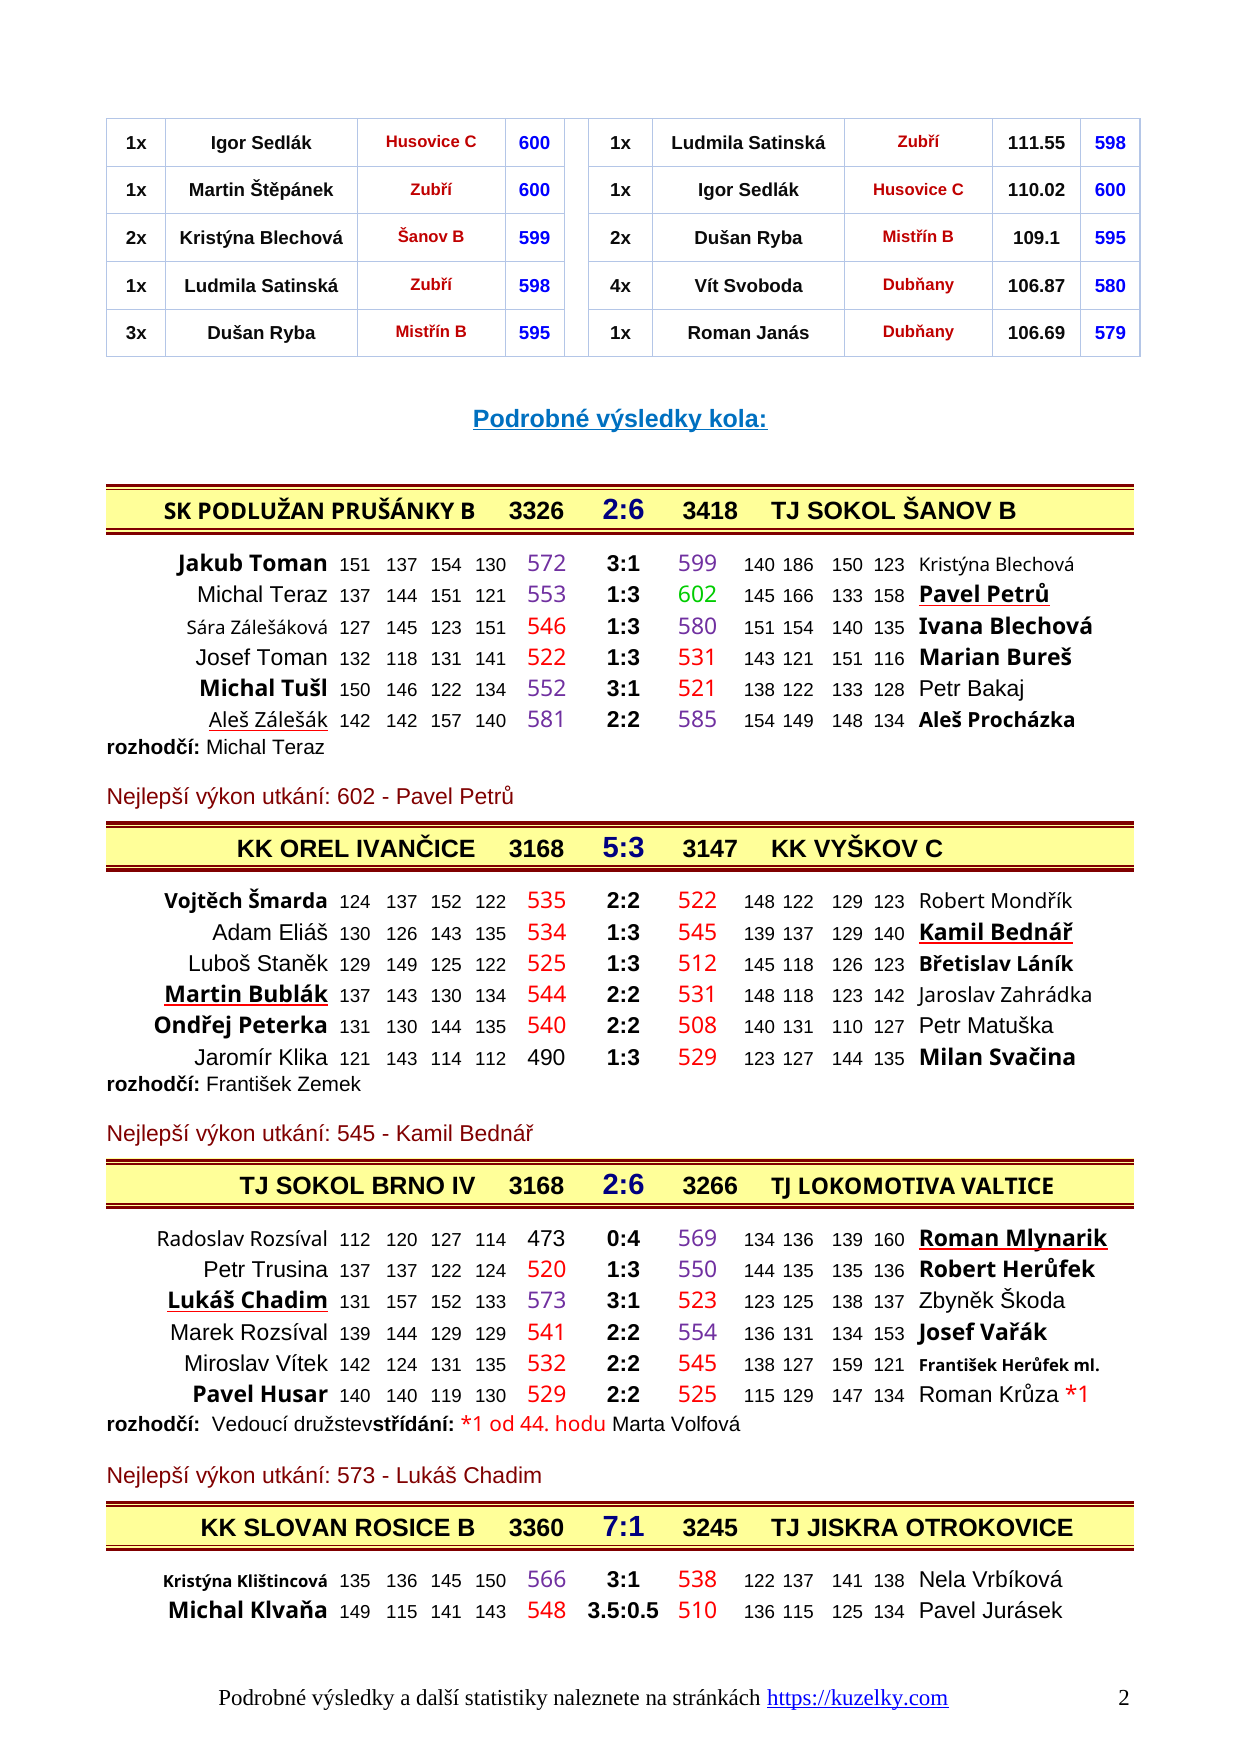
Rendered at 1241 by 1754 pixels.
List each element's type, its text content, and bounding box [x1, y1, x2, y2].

table_cell Zubří [358, 167, 505, 213]
text Nejlepší výkon utkání: 573 - Lukáš Chadim [106, 1462, 1134, 1488]
table_cell 600 [506, 167, 564, 213]
text KK Orel Ivančice 3168 5:3 3147 KK Vyškov C [106, 828, 1134, 865]
text Lukáš Chadim 131 157 152 133 573 3:1 523 123 125 138 137 Zbyněk Škoda [106, 1284, 1134, 1316]
table_cell Martin Štěpánek [166, 167, 357, 213]
text Nejlepší výkon utkání: 545 - Kamil Bednář [106, 1119, 1134, 1146]
text Marek Rozsíval 139 144 129 129 541 2:2 554 136 131 134 153 Josef Vařák [106, 1316, 1134, 1347]
text Adam Eliáš 130 126 143 135 534 1:3 545 139 137 129 140 Kamil Bednář [106, 915, 1134, 947]
text Podrobné výsledky kola: [94, 404, 1145, 432]
table_cell Igor Sedlák [166, 119, 357, 166]
table_cell Igor Sedlák [653, 167, 844, 213]
text Josef Toman 132 118 131 141 522 1:3 531 143 121 151 116 Marian Bureš [106, 641, 1134, 672]
table_cell Mistřín B [845, 214, 992, 261]
table_cell 598 [506, 262, 564, 308]
table_cell 600 [506, 119, 564, 166]
text Martin Bublák 137 143 130 134 544 2:2 531 148 118 123 142 Jaroslav Zahrádka [106, 978, 1134, 1009]
text Jakub Toman 151 137 154 130 572 3:1 599 140 186 150 123 Kristýna Blechová [106, 547, 1134, 578]
text Radoslav Rozsíval 112 120 127 114 473 0:4 569 134 136 139 160 Roman Mlynarik [106, 1222, 1134, 1253]
table_cell 600 [1081, 167, 1139, 213]
table_cell 595 [506, 310, 564, 356]
table_cell 109.1 [993, 214, 1080, 261]
table_cell 580 [1081, 262, 1139, 308]
text Michal Klvaňa 149 115 141 143 548 3.5:0.5 510 136 115 125 134 Pavel Jurásek [106, 1594, 1134, 1626]
table_cell 595 [1081, 214, 1139, 261]
text KK Slovan Rosice B 3360 7:1 3245 TJ Jiskra Otrokovice [106, 1507, 1134, 1545]
table_cell Dubňany [845, 262, 992, 308]
table_cell 599 [506, 214, 564, 261]
text rozhodčí: František Zemek [106, 1072, 1134, 1096]
text TJ Sokol Brno IV 3168 2:6 3266 TJ Lokomotiva Valtice [106, 1165, 1134, 1203]
table_cell Zubří [358, 262, 505, 308]
table_cell 1x [107, 167, 165, 213]
text Miroslav Vítek 142 124 131 135 532 2:2 545 138 127 159 121 František Herůfek ml. [106, 1347, 1134, 1378]
table_cell 579 [1081, 310, 1139, 356]
text Jaromír Klika 121 143 114 112 490 1:3 529 123 127 144 135 Milan Svačina [106, 1040, 1134, 1072]
text Luboš Staněk 129 149 125 122 525 1:3 512 145 118 126 123 Břetislav Láník [106, 947, 1134, 978]
table_cell Zubří [845, 119, 992, 166]
table_cell Šanov B [358, 214, 505, 261]
table_cell Husovice C [845, 167, 992, 213]
text Vojtěch Šmarda 124 137 152 122 535 2:2 522 148 122 129 123 Robert Mondřík [106, 884, 1134, 915]
table_cell 1x [589, 167, 652, 213]
text Sára Zálešáková 127 145 123 151 546 1:3 580 151 154 140 135 Ivana Blechová [106, 610, 1134, 641]
table_cell 110.02 [993, 167, 1080, 213]
table_cell Roman Janás [653, 310, 844, 356]
table_cell Kristýna Blechová [166, 214, 357, 261]
text Ondřej Peterka 131 130 144 135 540 2:2 508 140 131 110 127 Petr Matuška [106, 1009, 1134, 1040]
table_cell Vít Svoboda [653, 262, 844, 308]
text Petr Trusina 137 137 122 124 520 1:3 550 144 135 135 136 Robert Herůfek [106, 1253, 1134, 1284]
text SK Podlužan Prušánky B 3326 2:6 3418 TJ Sokol Šanov B [106, 490, 1134, 528]
text Nejlepší výkon utkání: 602 - Pavel Petrů [106, 783, 1134, 809]
table_cell Mistřín B [358, 310, 505, 356]
table_cell Husovice C [358, 119, 505, 166]
table_cell Dušan Ryba [166, 310, 357, 356]
table_cell Ludmila Satinská [653, 119, 844, 166]
table_cell 111.55 [993, 119, 1080, 166]
text Kristýna Klištincová 135 136 145 150 566 3:1 538 122 137 141 138 Nela Vrbíková [106, 1563, 1134, 1594]
text Pavel Husar 140 140 119 130 529 2:2 525 115 129 147 134 Roman Krůza *1 [106, 1378, 1134, 1409]
table_cell 1x [589, 310, 652, 356]
text rozhodčí: Michal Teraz [106, 735, 1134, 759]
table_cell 1x [589, 119, 652, 166]
table_cell Dubňany [845, 310, 992, 356]
text Aleš Zálešák 142 142 157 140 581 2:2 585 154 149 148 134 Aleš Procházka [106, 703, 1134, 735]
table_cell 1x [107, 262, 165, 308]
table_cell Ludmila Satinská [166, 262, 357, 308]
table_cell 3x [107, 310, 165, 356]
table_cell 106.87 [993, 262, 1080, 308]
table_cell 2x [589, 214, 652, 261]
text rozhodčí: Vedoucí družstevstřídání: *1 od 44. hodu Marta Volfová [106, 1409, 1134, 1438]
table_cell 1x [107, 119, 165, 166]
table_cell 4x [589, 262, 652, 308]
table_cell Dušan Ryba [653, 214, 844, 261]
table_cell 106.69 [993, 310, 1080, 356]
table_cell 2x [107, 214, 165, 261]
text Michal Teraz 137 144 151 121 553 1:3 602 145 166 133 158 Pavel Petrů [106, 578, 1134, 610]
table_cell 598 [1081, 119, 1139, 166]
text Michal Tušl 150 146 122 134 552 3:1 521 138 122 133 128 Petr Bakaj [106, 672, 1134, 703]
